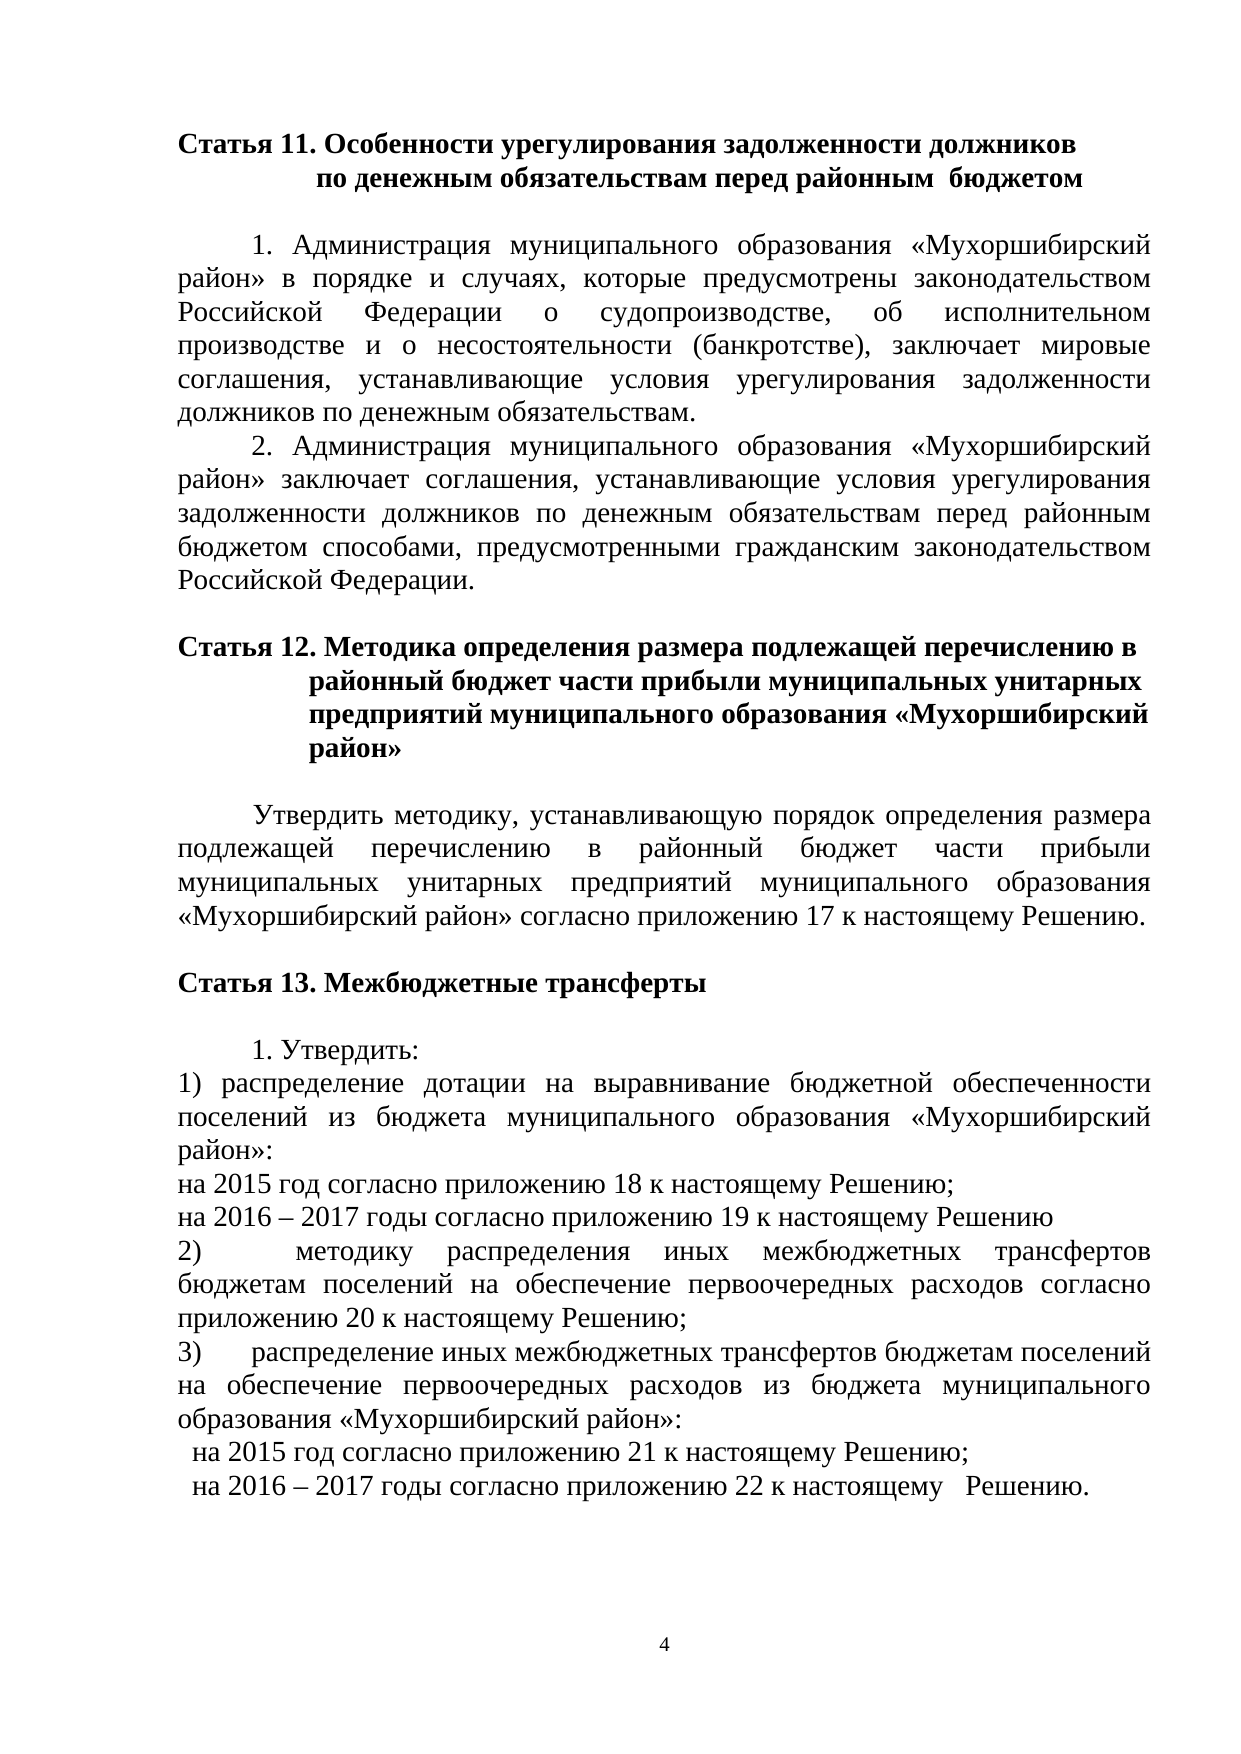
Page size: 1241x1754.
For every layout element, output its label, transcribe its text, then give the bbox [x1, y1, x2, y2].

text на 2016 – 2017 годы согласно приложению 19 к настоящему Решению [177, 1199, 1152, 1233]
text на 2015 год согласно приложению 18 к настоящему Решению; [177, 1166, 1152, 1199]
list методику распределения иных межбюджетных трансфертов бюджетам поселений на обеспечение первоочередных расходов согласно приложению 20 к настоящему Решению; [177, 1233, 1152, 1334]
text 1) распределение дотации на выравнивание бюджетной обеспеченности поселений из бюджета муниципального образования «Мухоршибирский район»: [177, 1065, 1152, 1166]
text Статья 13. Межбюджетные трансферты [177, 965, 1152, 998]
text на 2015 год согласно приложению 21 к настоящему Решению; [177, 1434, 1152, 1468]
text по денежным обязательствам перед районным бюджетом [177, 160, 1152, 193]
text Утвердить методику, устанавливающую порядок определения размера подлежащей перечислению в районный бюджет части прибыли муниципальных унитарных предприятий муниципального образования «Мухоршибирский район» согласно приложению 17 к настоящему Решению. [177, 797, 1152, 931]
text 1. Утвердить: [177, 1032, 1152, 1065]
text на 2016 – 2017 годы согласно приложению 22 к настоящему Решению. [177, 1468, 1152, 1501]
text 2. Администрация муниципального образования «Мухоршибирский район» заключает соглашения, устанавливающие условия урегулирования задолженности должников по денежным обязательствам перед районным бюджетом способами, предусмотренными гражданским законодательством Российской Федерации. [177, 428, 1152, 596]
list распределение иных межбюджетных трансфертов бюджетам поселений на обеспечение первоочередных расходов из бюджета муниципального образования «Мухоршибирский район»: [177, 1334, 1152, 1434]
text 1. Администрация муниципального образования «Мухоршибирский район» в порядке и случаях, которые предусмотрены законодательством Российской Федерации о судопроизводстве, об исполнительном производстве и о несостоятельности (банкротстве), заключает мировые соглашения, устанавливающие условия урегулирования задолженности должников по денежным обязательствам. [177, 227, 1152, 428]
text Статья 11. Особенности урегулирования задолженности должников [177, 126, 1152, 160]
text Статья 12. Методика определения размера подлежащей перечислению в районный бюджет части прибыли муниципальных унитарных предприятий муниципального образования «Мухоршибирский район» [177, 629, 1152, 763]
